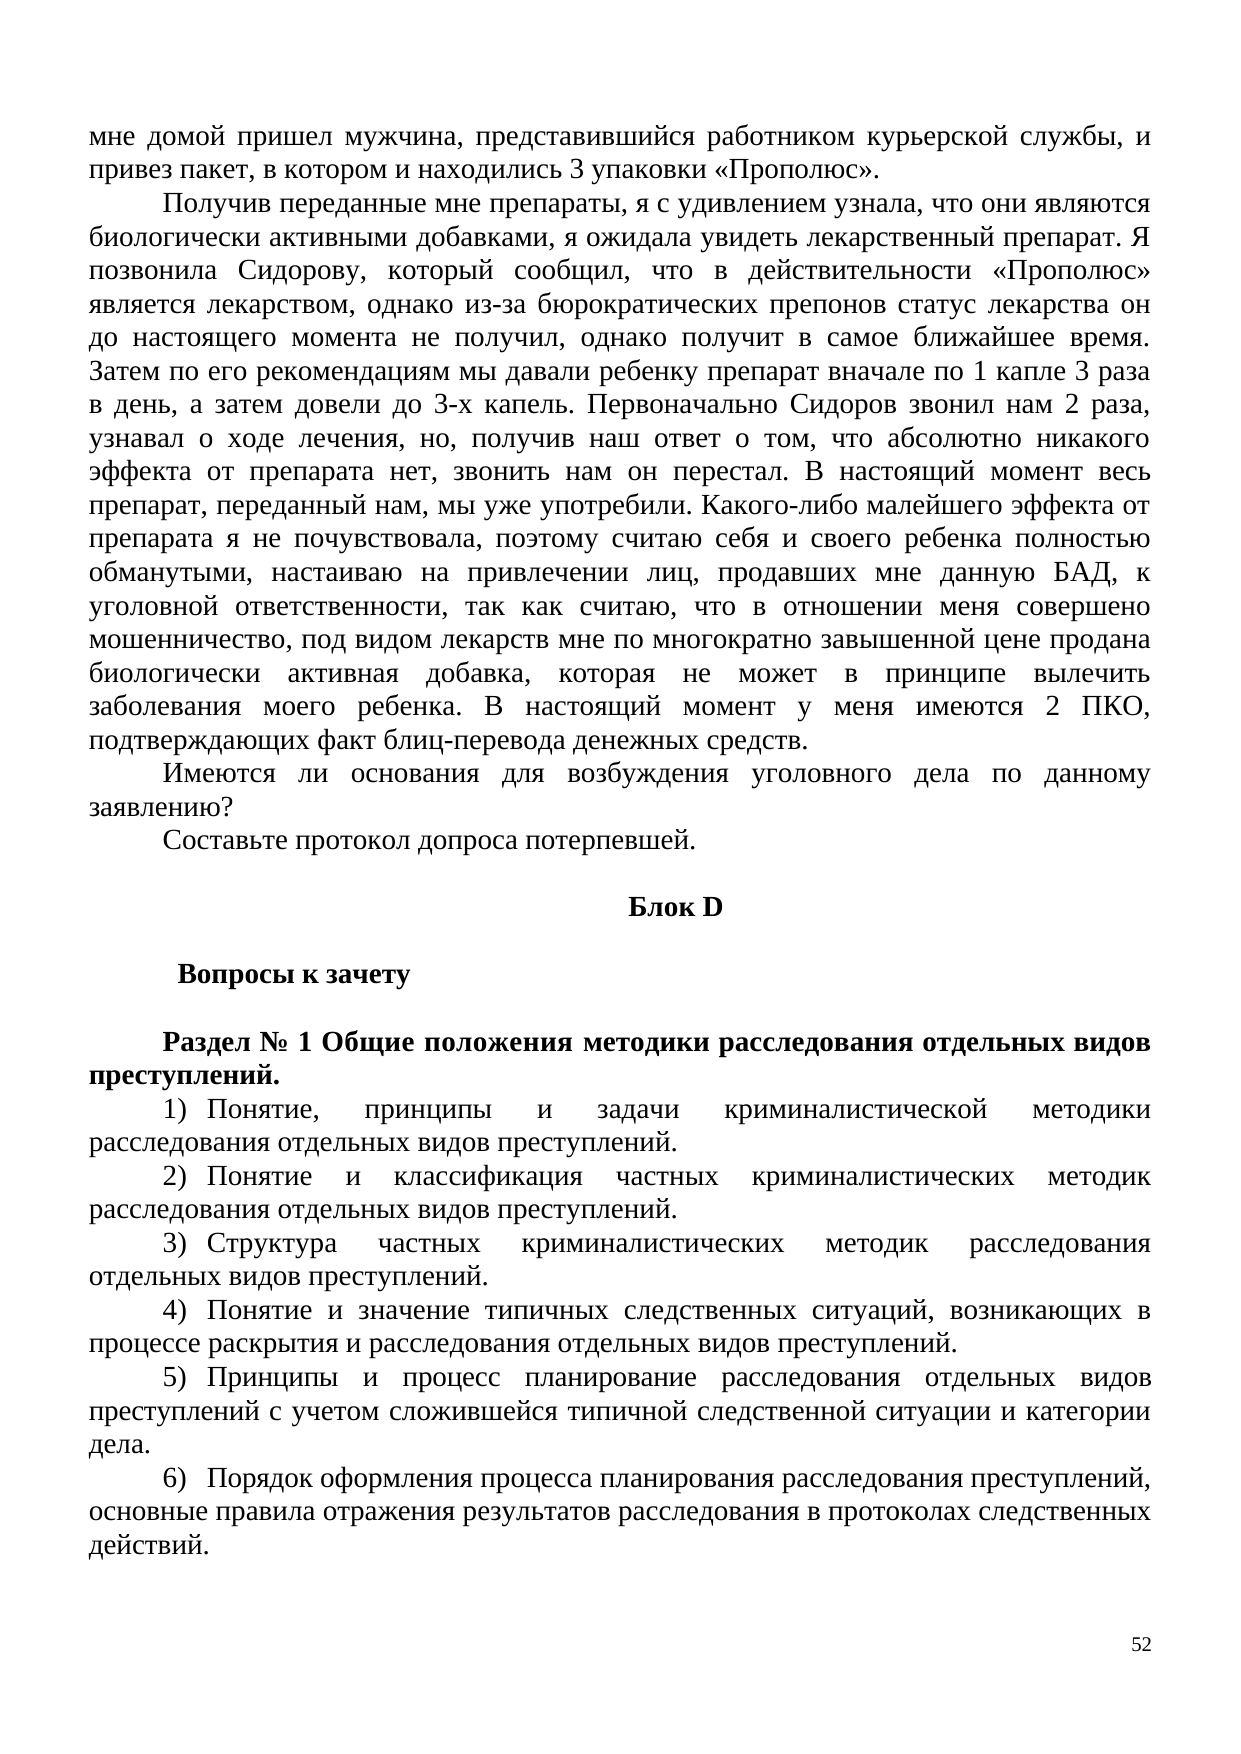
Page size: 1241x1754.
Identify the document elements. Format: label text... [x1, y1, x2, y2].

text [88, 118, 1152, 185]
text Получив переданные мне препараты, я с удивлением узнала, что они являются биологически активными добавками, я ожидала увидеть лекарственный препарат. Я позвонила Сидорову, который сообщил, что в действительности «Прополюс» является лекарством, однако из-за бюрократических препонов статус лекарства он до настоящего момента не получил, однако получит в самое ближайшее время. Затем по его рекомендациям мы давали ребенку препарат вначале по 1 капле 3 раза в день, а затем довели до 3-х капель. Первоначально Сидоров звонил нам 2 раза, узнавал о ходе лечения, но, получив наш ответ о том, что абсолютно никакого эффекта от препарата нет, звонить нам он перестал. В настоящий момент весь препарат, переданный нам, мы уже употребили. Какого-либо малейшего эффекта от препарата я не почувствовала, поэтому считаю себя и своего ребенка полностью обманутыми, настаиваю на привлечении лиц, продавших мне данную БАД, к уголовной ответственности, так как считаю, что в отношении меня совершено мошенничество, под видом лекарств мне по многократно завышенной цене продана биологически активная добавка, которая не может в принципе вылечить заболевания моего ребенка. В настоящий момент у меня имеются 2 ПКО, подтверждающих факт блиц-перевода денежных средств. [88, 185, 1152, 755]
text Вопросы к зачету [88, 957, 1152, 990]
text Раздел № 1 Общие положения методики расследования отдельных видов преступлений. [88, 1024, 1152, 1091]
text Имеются ли основания для возбуждения уголовного дела по данному заявлению? [88, 755, 1152, 822]
list Понятие и классификация частных криминалистических методик расследования отдельных видов преступлений. [88, 1158, 1152, 1225]
list Порядок оформления процесса планирования расследования преступлений, основные правила отражения результатов расследования в протоколах следственных действий. [88, 1460, 1152, 1560]
text Составьте протокол допроса потерпевшей. [88, 822, 1152, 856]
list Принципы и процесс планирование расследования отдельных видов преступлений с учетом сложившейся типичной следственной ситуации и категории дела. [88, 1359, 1152, 1460]
list Понятие, принципы и задачи криминалистической методики расследования отдельных видов преступлений. [88, 1091, 1152, 1158]
list Понятие и значение типичных следственных ситуаций, возникающих в процессе раскрытия и расследования отдельных видов преступлений. [88, 1292, 1152, 1359]
text Блок D [200, 889, 1152, 923]
list Структура частных криминалистических методик расследования отдельных видов преступлений. [88, 1225, 1152, 1292]
